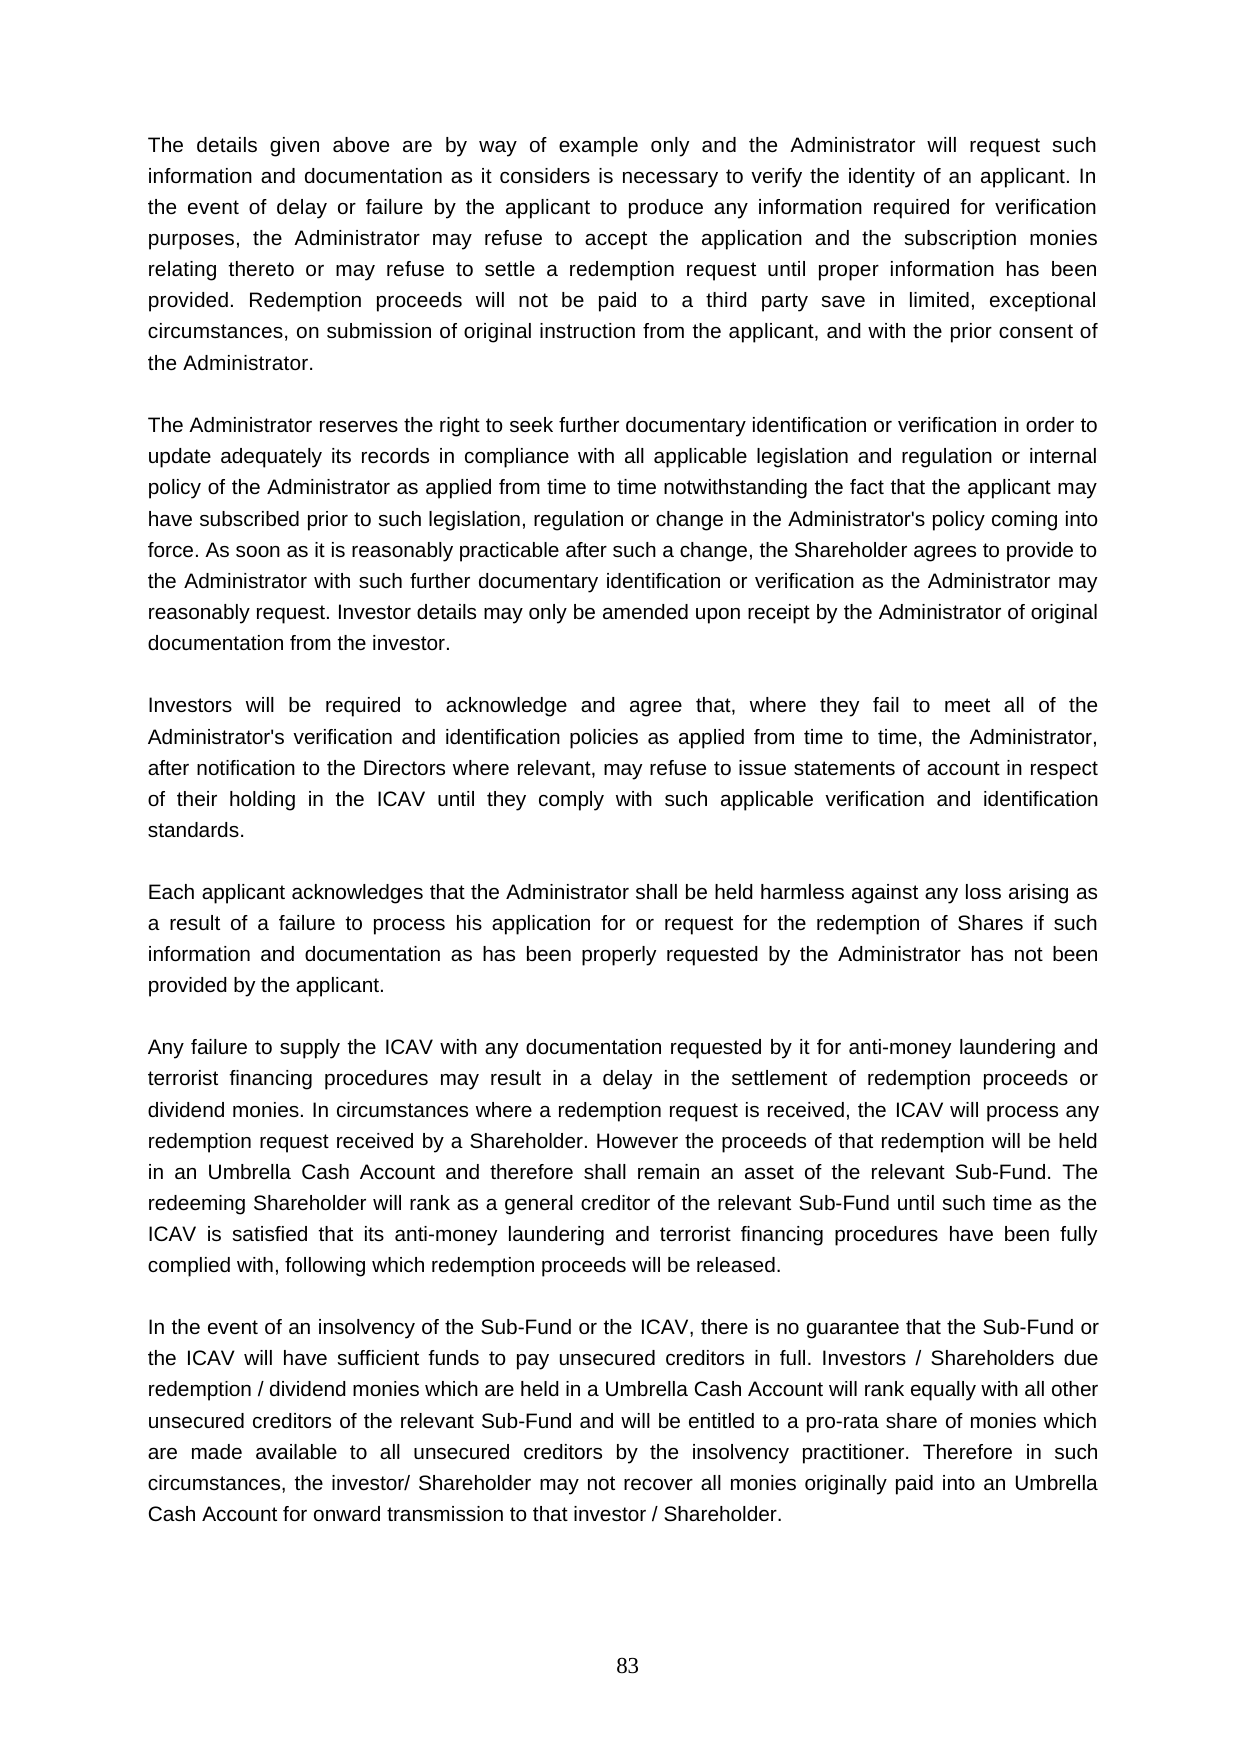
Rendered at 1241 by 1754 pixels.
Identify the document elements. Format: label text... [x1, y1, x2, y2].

text Investors will be required to acknowledge and agree that, where they fail to meet all of the Administrator's verification and identification policies as applied from time to time, the Administrator, after notification to the Directors where relevant, may refuse to issue statements of account in respect of their holding in the ICAV until they comply with such applicable verification and identification standards. [148, 688, 1099, 844]
text Any failure to supply the ICAV with any documentation requested by it for anti-money laundering and terrorist financing procedures may result in a delay in the settlement of redemption proceeds or dividend monies. In circumstances where a redemption request is received, the ICAV will process any redemption request received by a Shareholder. However the proceeds of that redemption will be held in an Umbrella Cash Account and therefore shall remain an asset of the relevant Sub-Fund. The redeeming Shareholder will rank as a general creditor of the relevant Sub-Fund until such time as the ICAV is satisfied that its anti-money laundering and terrorist financing procedures have been fully complied with, following which redemption proceeds will be released. [148, 1030, 1099, 1279]
text The details given above are by way of example only and the Administrator will request such information and documentation as it considers is necessary to verify the identity of an applicant. In the event of delay or failure by the applicant to produce any information required for verification purposes, the Administrator may refuse to accept the application and the subscription monies relating thereto or may refuse to settle a redemption request until proper information has been provided. Redemption proceeds will not be paid to a third party save in limited, exceptional circumstances, on submission of original instruction from the applicant, and with the prior consent of the Administrator. [148, 127, 1099, 376]
text In the event of an insolvency of the Sub-Fund or the ICAV, there is no guarantee that the Sub-Fund or the ICAV will have sufficient funds to pay unsecured creditors in full. Investors / Shareholders due redemption / dividend monies which are held in a Umbrella Cash Account will rank equally with all other unsecured creditors of the relevant Sub-Fund and will be entitled to a pro-rata share of monies which are made available to all unsecured creditors by the insolvency practitioner. Therefore in such circumstances, the investor/ Shareholder may not recover all monies originally paid into an Umbrella Cash Account for onward transmission to that investor / Shareholder. [148, 1310, 1099, 1528]
text The Administrator reserves the right to seek further documentary identification or verification in order to update adequately its records in compliance with all applicable legislation and regulation or internal policy of the Administrator as applied from time to time notwithstanding the fact that the applicant may have subscribed prior to such legislation, regulation or change in the Administrator's policy coming into force. As soon as it is reasonably practicable after such a change, the Shareholder agrees to provide to the Administrator with such further documentary identification or verification as the Administrator may reasonably request. Investor details may only be amended upon receipt by the Administrator of original documentation from the investor. [148, 408, 1099, 657]
text Each applicant acknowledges that the Administrator shall be held harmless against any loss arising as a result of a failure to process his application for or request for the redemption of Shares if such information and documentation as has been properly requested by the Administrator has not been provided by the applicant. [148, 874, 1099, 999]
